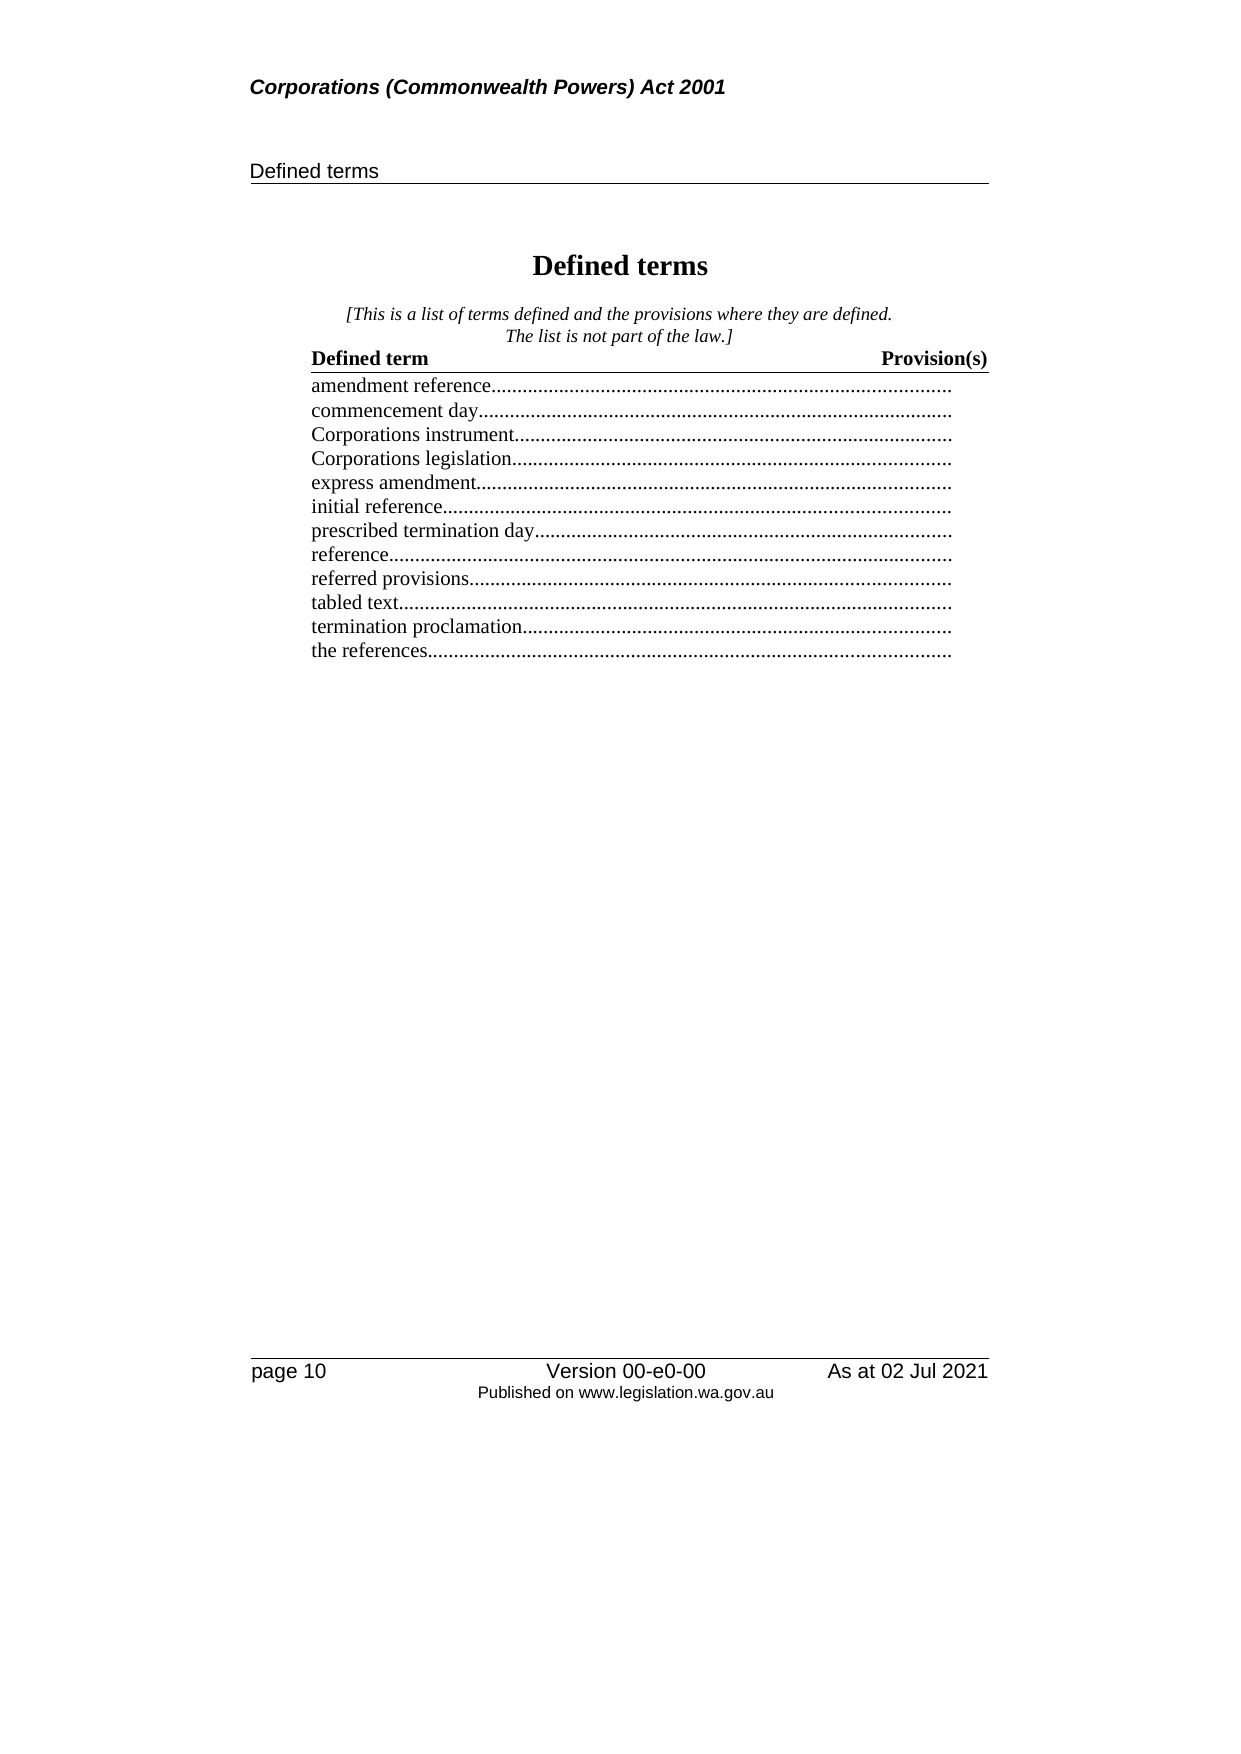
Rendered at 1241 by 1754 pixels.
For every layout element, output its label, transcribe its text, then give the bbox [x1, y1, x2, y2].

text express amendment 3(1) [311, 470, 929, 494]
text termination proclamation 7(1) [311, 614, 929, 638]
text [This is a list of terms defined and the provisions where they are defined. The list is not part of the law.] [339, 303, 901, 346]
text prescribed termination day 3(1) [311, 518, 929, 542]
text reference 3(1) [311, 542, 929, 566]
text initial reference 3(1) [311, 494, 929, 518]
text Corporations legislation 3(1) [311, 446, 929, 470]
text commencement day 3(1) [311, 397, 929, 422]
text tabled text 3(1) [311, 590, 929, 614]
text Corporations instrument 3(1) [311, 422, 929, 446]
text referred provisions 3(1) [311, 566, 929, 590]
text Defined term Provision(s) [311, 346, 989, 372]
subtitle Defined terms [251, 248, 989, 282]
text the references 3(2) [311, 638, 929, 662]
text amendment reference 3(1) [311, 373, 929, 397]
